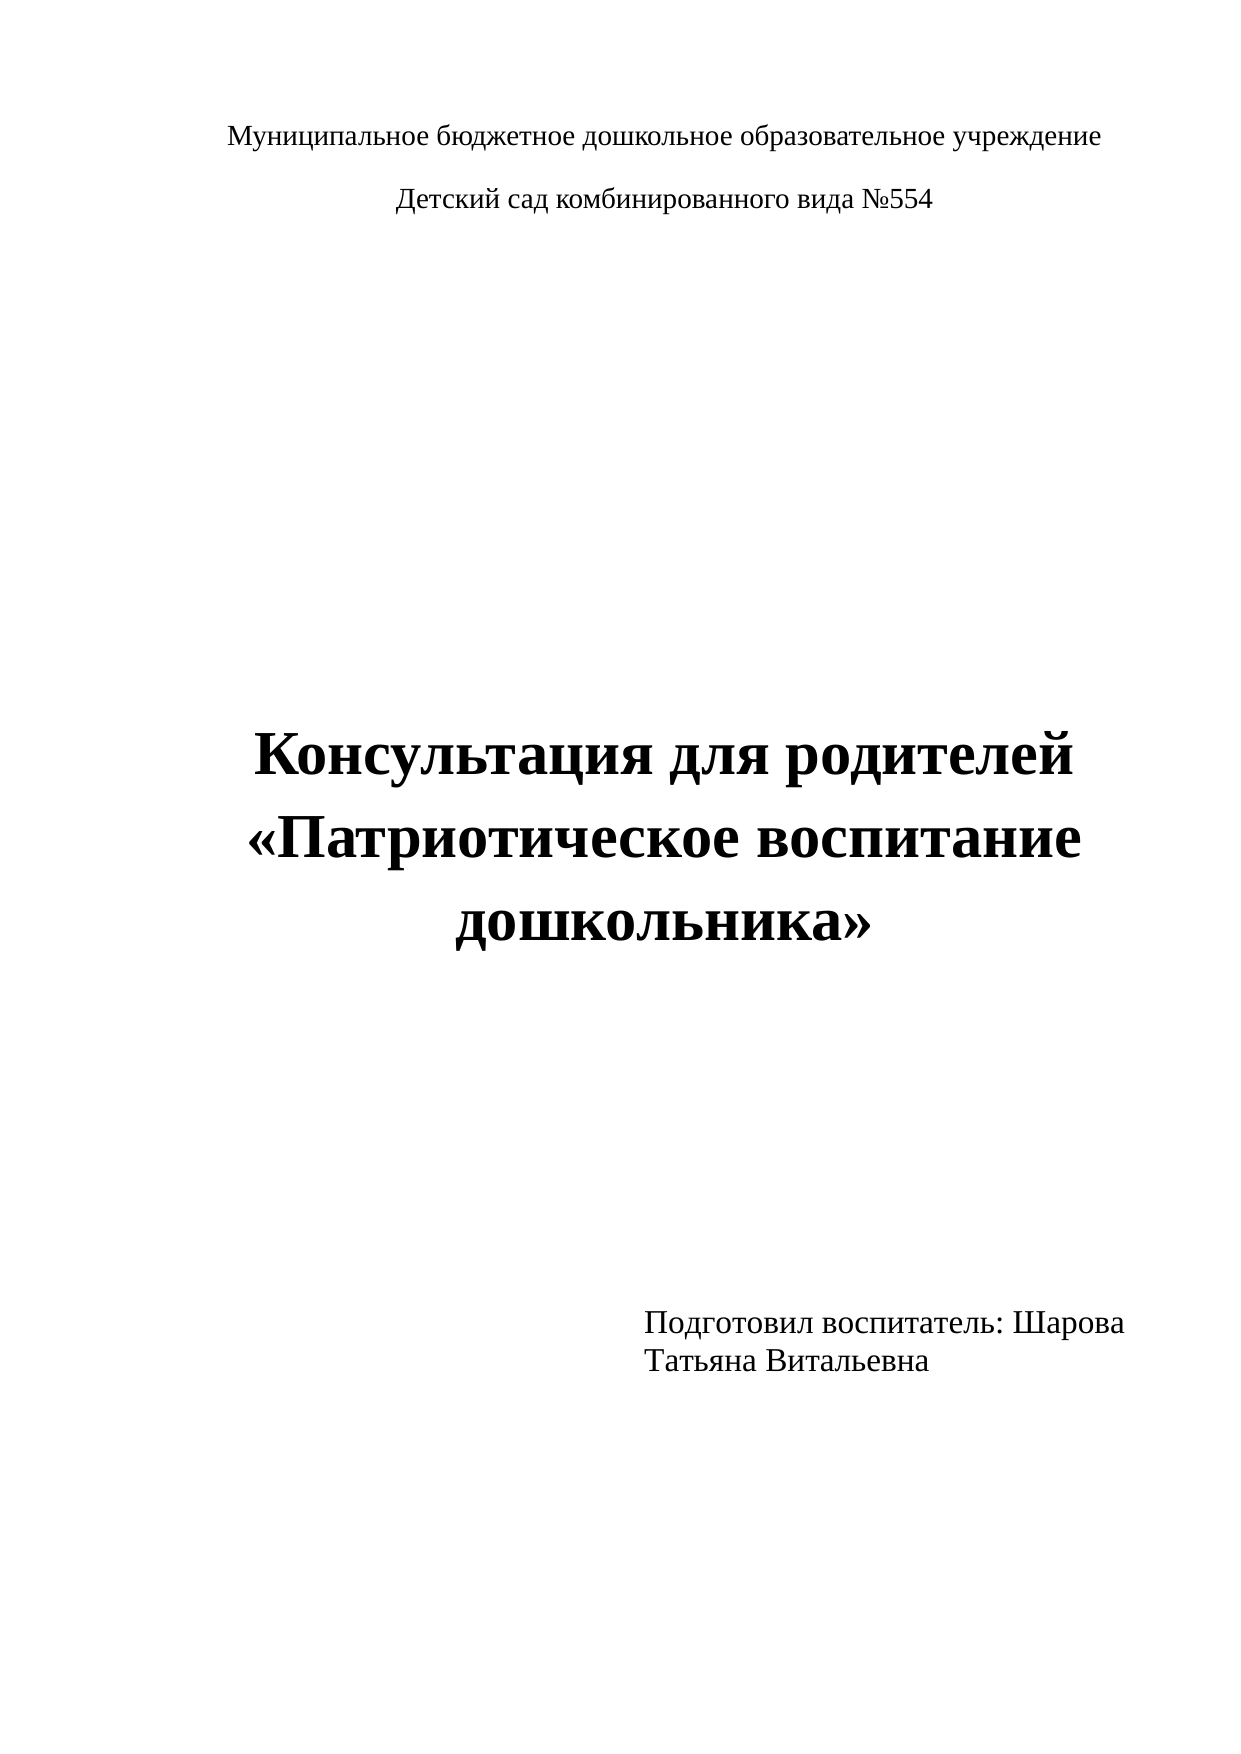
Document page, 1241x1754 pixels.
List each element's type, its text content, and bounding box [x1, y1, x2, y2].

text Подготовил воспитатель: Шарова [177, 1302, 1152, 1341]
text Консультация для родителей «Патриотическое воспитание дошкольника» [177, 716, 1152, 953]
text Муниципальное бюджетное дошкольное образовательное учреждение [177, 118, 1152, 152]
text Детский сад комбинированного вида №554 [177, 181, 1152, 214]
text Татьяна Витальевна [177, 1341, 1152, 1379]
